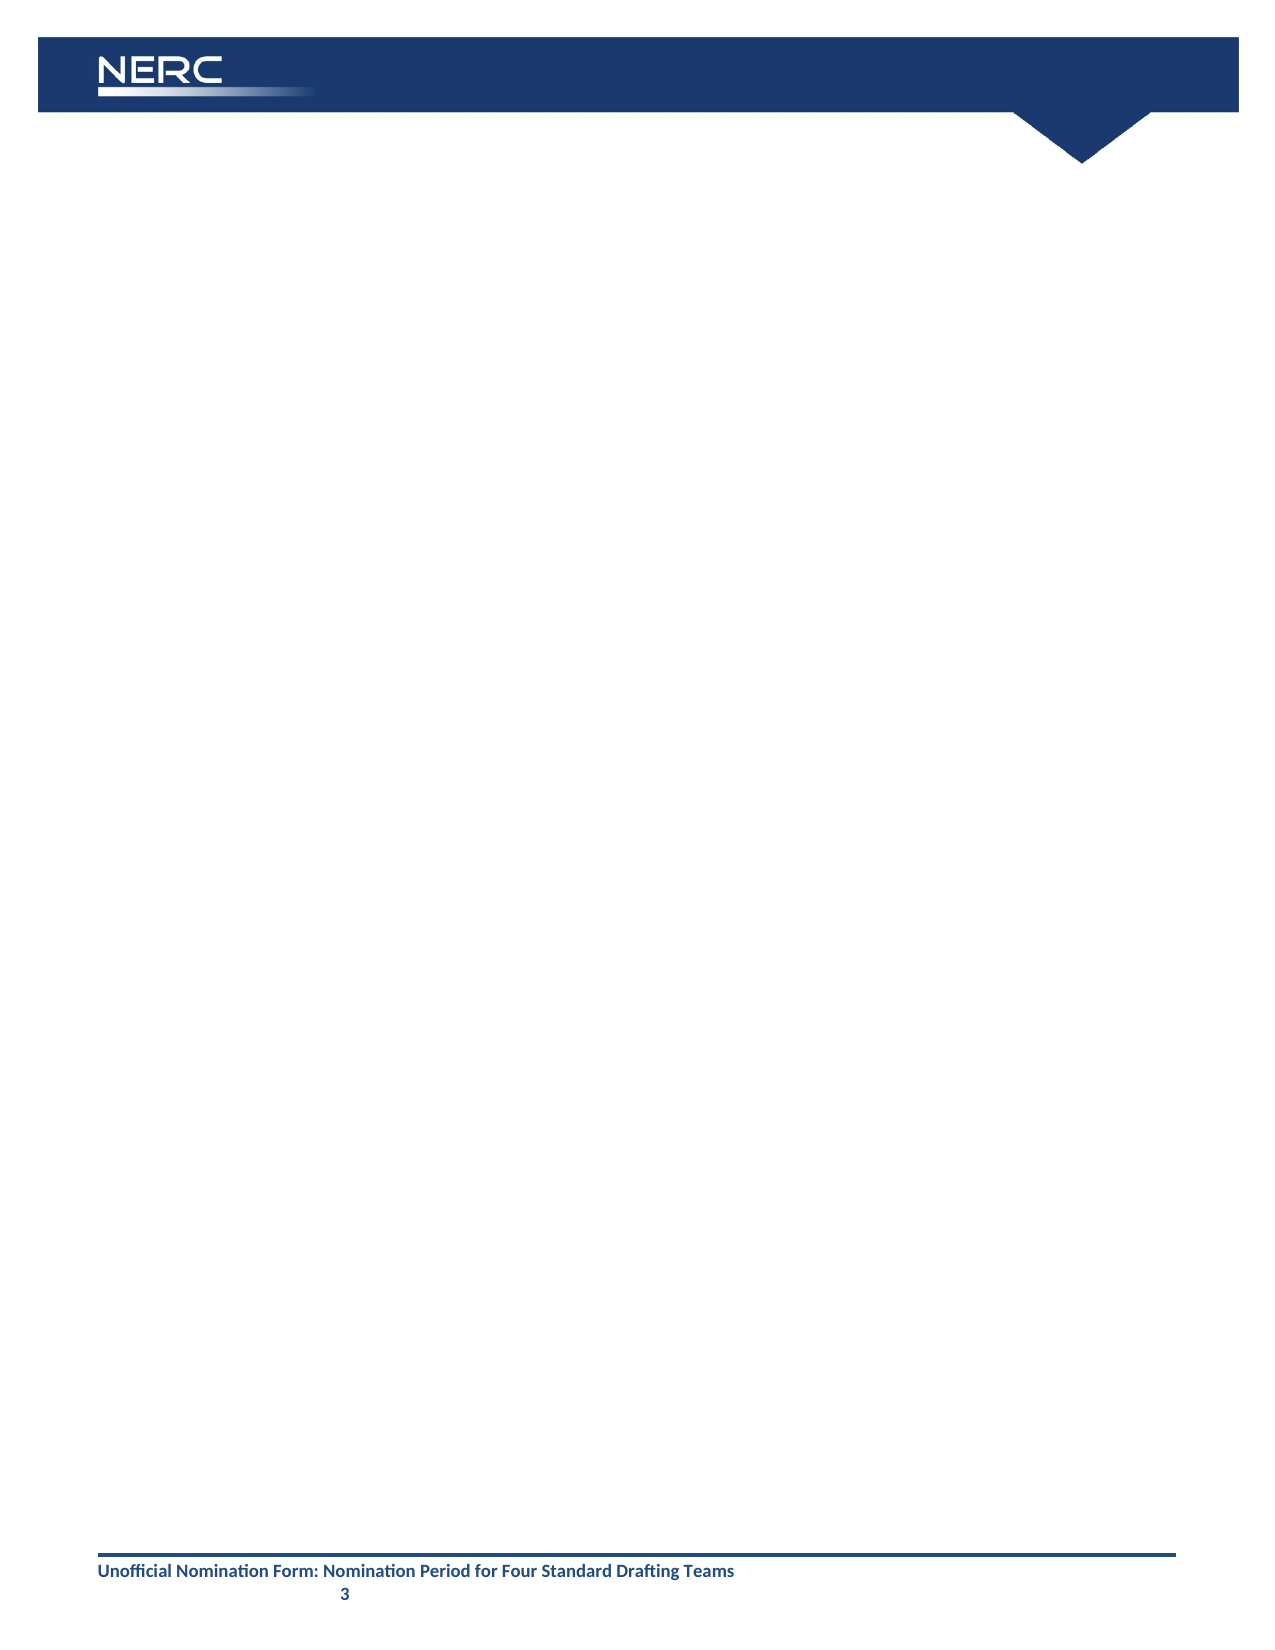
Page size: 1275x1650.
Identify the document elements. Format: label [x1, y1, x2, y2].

picture [0, 0, 1275, 164]
